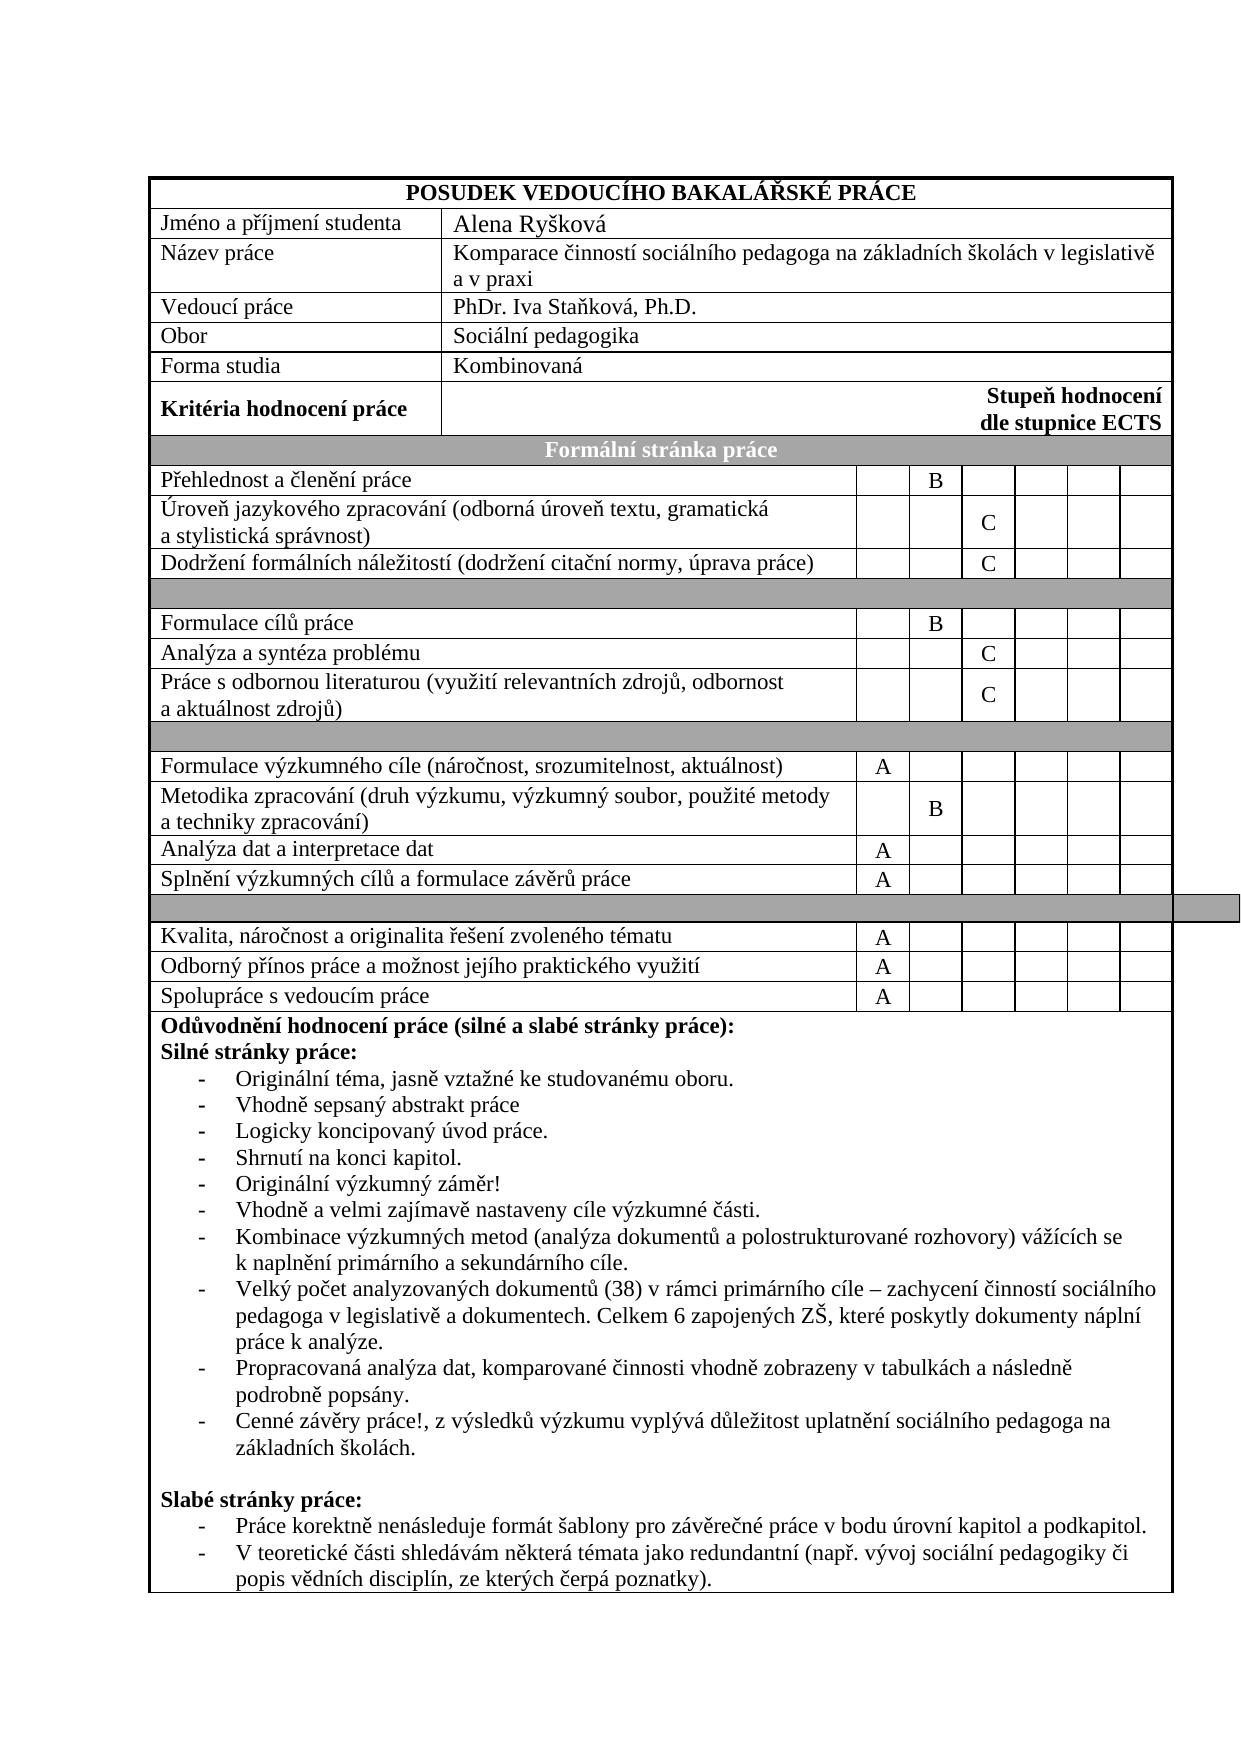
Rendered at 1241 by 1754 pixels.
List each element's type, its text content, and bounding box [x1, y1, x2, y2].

table_cell [1016, 923, 1067, 951]
table_cell [1068, 782, 1119, 834]
table_cell [1068, 466, 1119, 494]
table_cell [1121, 782, 1171, 834]
table_cell [910, 669, 961, 721]
table_cell Jméno a příjmení studenta [151, 209, 441, 238]
table_cell B [910, 782, 961, 834]
table_cell [1016, 752, 1067, 781]
table_cell [1068, 952, 1119, 981]
table_cell A [857, 865, 909, 894]
table_cell [1016, 466, 1067, 494]
table_cell Analýza dat a interpretace dat [151, 836, 856, 864]
table_cell [857, 639, 909, 667]
table_cell [1016, 782, 1067, 834]
table_cell [1121, 609, 1171, 638]
table_cell [1068, 669, 1119, 721]
table_cell [1121, 669, 1171, 721]
table_cell Dodržení formálních náležitostí (dodržení citační normy, úprava práce) [151, 549, 856, 578]
table_cell [1068, 639, 1119, 667]
table_cell [1121, 466, 1171, 494]
table_cell Úroveň jazykového zpracování (odborná úroveň textu, gramatická a stylistická správnost) [151, 496, 856, 548]
table_cell [1016, 669, 1067, 721]
table_cell [1121, 865, 1171, 894]
table_cell [1016, 952, 1067, 981]
table_cell [1068, 496, 1119, 548]
table_cell [1016, 865, 1067, 894]
table_cell [1121, 982, 1171, 1011]
table_cell [151, 579, 1171, 608]
table_cell [1121, 923, 1171, 951]
table_cell A [857, 952, 909, 981]
table_cell [1016, 982, 1067, 1011]
table_cell [963, 923, 1014, 951]
table_cell [1121, 496, 1171, 548]
table_cell [910, 752, 961, 781]
table_cell [1068, 982, 1119, 1011]
table_cell [1068, 836, 1119, 864]
table_cell PhDr. Iva Staňková, Ph.D. [442, 293, 1171, 322]
table_header POSUDEK VEDOUCÍHO BAKALÁŘSKÉ PRÁCE [151, 180, 1171, 208]
table_cell [910, 496, 961, 548]
table_cell [910, 923, 961, 951]
table_cell [963, 609, 1014, 638]
table_cell [1016, 609, 1067, 638]
table_cell [910, 549, 961, 578]
table_cell [1016, 639, 1067, 667]
table_cell Název práce [151, 239, 441, 292]
table_cell [1121, 639, 1171, 667]
table_cell [963, 752, 1014, 781]
table_cell [910, 836, 961, 864]
table_cell B [910, 466, 961, 494]
table_cell Spolupráce s vedoucím práce [151, 982, 856, 1011]
table_cell Sociální pedagogika [442, 323, 1171, 351]
table_cell Formální stránka práce [151, 436, 1171, 465]
table_cell [1068, 865, 1119, 894]
table_cell Kritéria hodnocení práce [151, 382, 441, 435]
table_cell [1068, 923, 1119, 951]
table_cell [910, 982, 961, 1011]
table_cell Analýza a syntéza problému [151, 639, 856, 667]
table_cell [1121, 952, 1171, 981]
table_cell Komparace činností sociálního pedagoga na základních školách v legislativě a v praxi [442, 239, 1171, 292]
table_cell [857, 549, 909, 578]
table_cell Odborný přínos práce a možnost jejího praktického využití [151, 952, 856, 981]
table_cell [857, 496, 909, 548]
table_cell [963, 782, 1014, 834]
table_cell [910, 952, 961, 981]
table_cell [963, 952, 1014, 981]
table_cell A [857, 982, 909, 1011]
table_cell C [963, 669, 1014, 721]
table_cell [910, 865, 961, 894]
table_cell [1016, 549, 1067, 578]
table_cell [151, 722, 1171, 751]
table_cell Vedoucí práce [151, 293, 441, 322]
table_cell [1068, 752, 1119, 781]
table_cell [151, 895, 1172, 921]
table_cell [857, 609, 909, 638]
table_cell C [963, 549, 1014, 578]
table_cell [1121, 752, 1171, 781]
table_cell [857, 466, 909, 494]
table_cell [151, 1012, 1171, 1592]
table_cell [963, 865, 1014, 894]
table_cell B [910, 609, 961, 638]
table_cell A [857, 752, 909, 781]
table_cell A [857, 836, 909, 864]
table_cell Obor [151, 323, 441, 351]
table_cell Přehlednost a členění práce [151, 466, 856, 494]
table_cell [910, 639, 961, 667]
table_cell [1068, 549, 1119, 578]
table_cell Forma studia [151, 353, 441, 381]
table_cell [857, 669, 909, 721]
table_cell Splnění výzkumných cílů a formulace závěrů práce [151, 865, 856, 894]
table_cell Metodika zpracování (druh výzkumu, výzkumný soubor, použité metody a techniky zpracování) [151, 782, 856, 834]
table_cell Alena Ryšková [442, 209, 1171, 238]
table_cell Formulace cílů práce [151, 609, 856, 638]
table_cell [963, 466, 1014, 494]
table_cell C [963, 639, 1014, 667]
table_cell [1121, 836, 1171, 864]
table_cell Kvalita, náročnost a originalita řešení zvoleného tématu [151, 923, 856, 951]
table_cell Stupeň hodnocení dle stupnice ECTS [442, 382, 1171, 435]
table_cell [963, 982, 1014, 1011]
table_cell [1016, 836, 1067, 864]
table_cell Kombinovaná [442, 353, 1171, 381]
table_cell A [857, 923, 909, 951]
table_cell [1121, 549, 1171, 578]
table_cell [1174, 895, 1239, 921]
table_cell [1016, 496, 1067, 548]
table_cell [1068, 609, 1119, 638]
table_cell Formulace výzkumného cíle (náročnost, srozumitelnost, aktuálnost) [151, 752, 856, 781]
table_cell [963, 836, 1014, 864]
table_cell C [963, 496, 1014, 548]
table_cell [857, 782, 909, 834]
table_cell Práce s odbornou literaturou (využití relevantních zdrojů, odbornost a aktuálnost zdrojů) [151, 669, 856, 721]
